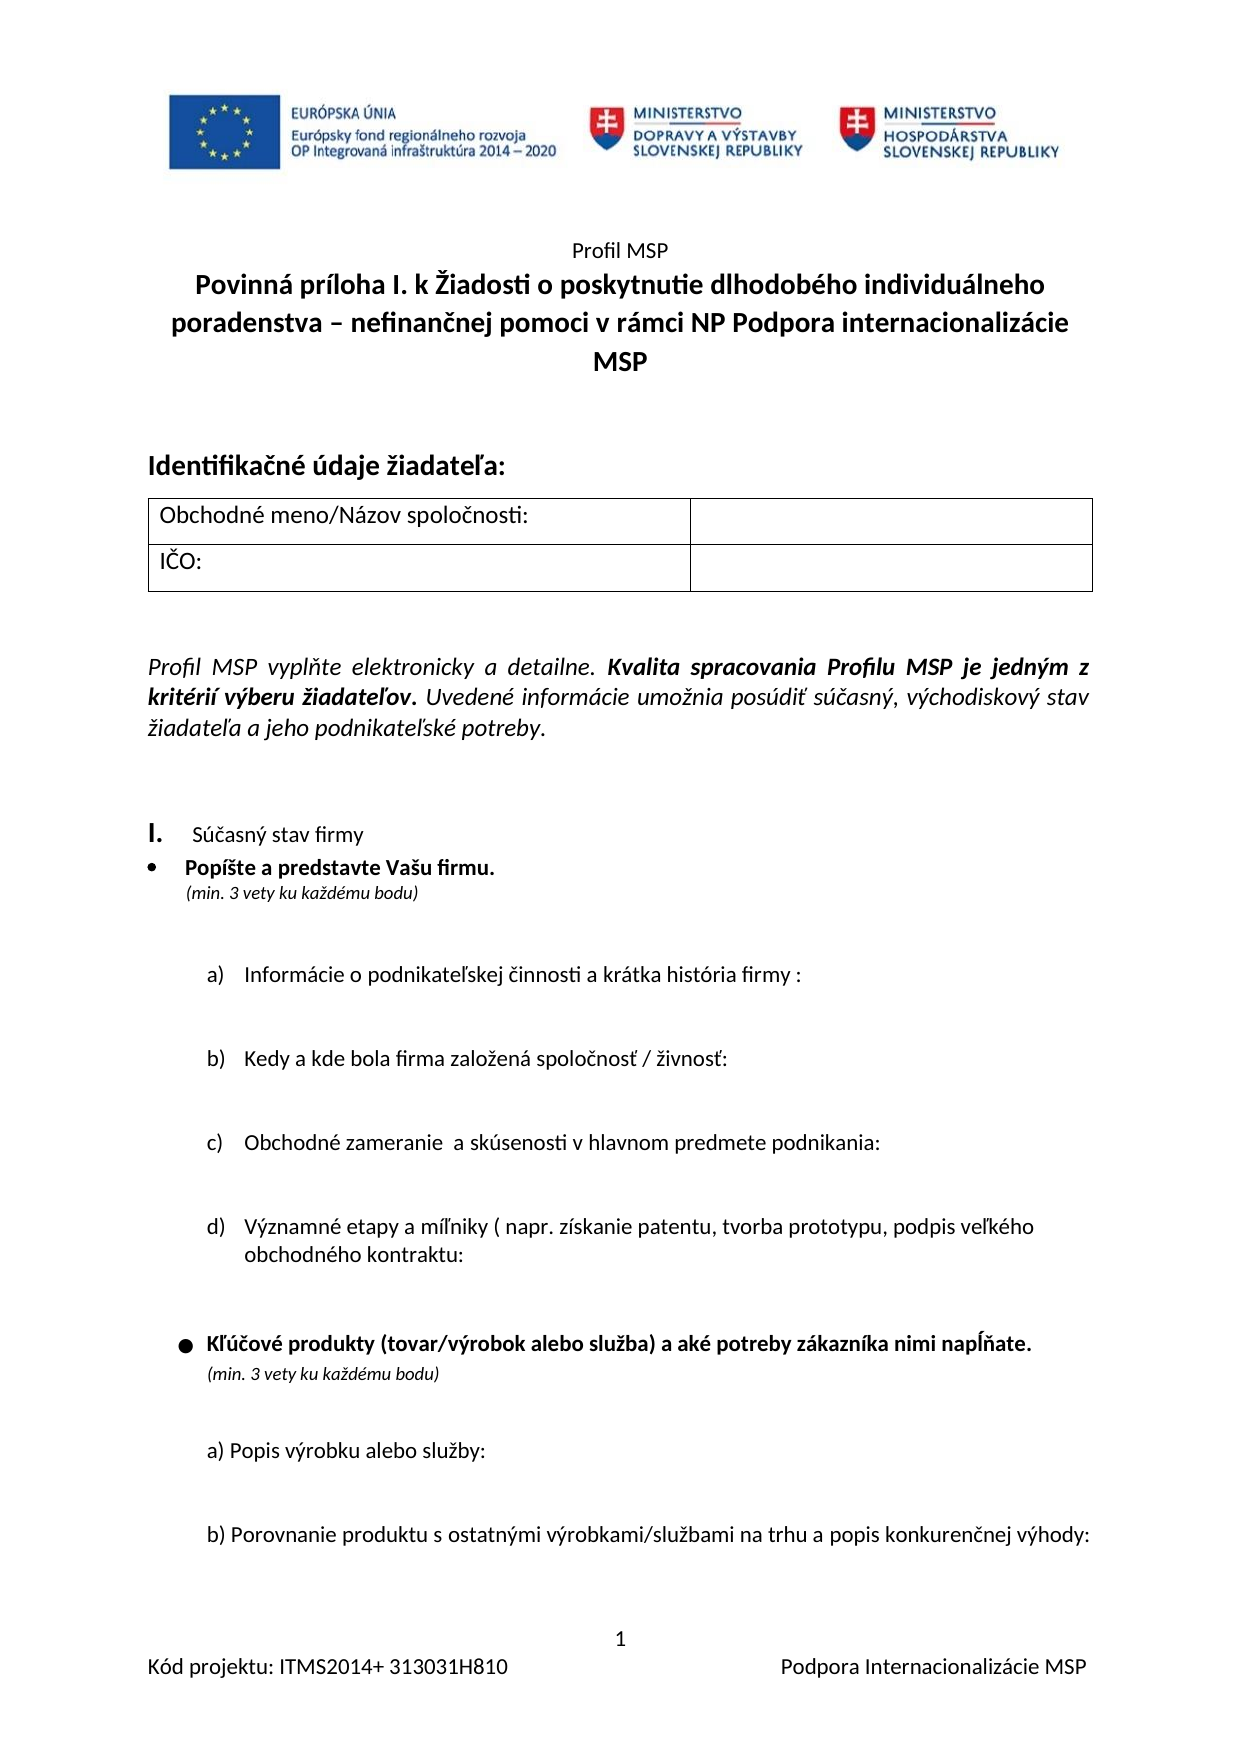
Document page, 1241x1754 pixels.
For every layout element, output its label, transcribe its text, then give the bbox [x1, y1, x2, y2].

text (min. 3 vety ku každému bodu) [148, 881, 1093, 904]
text Identifikačné údaje žiadateľa: [148, 447, 1093, 483]
picture [147, 73, 1093, 192]
text a) Popis výrobku alebo služby: [207, 1436, 1093, 1464]
table_cell IČO: [149, 545, 690, 591]
text Povinná príloha I. k Žiadosti o poskytnutie dlhodobého individuálneho poradenstva – nefinančnej pomoci v rámci NP Podpora internacionalizácie MSP [148, 266, 1093, 378]
table_cell [691, 545, 1092, 591]
table_header Obchodné meno/Názov spoločnosti: [149, 499, 690, 544]
list Informácie o podnikateľskej činnosti a krátka história firmy : [207, 960, 1093, 988]
list Obchodné zameranie a skúsenosti v hlavnom predmete podnikania: [207, 1128, 1093, 1156]
list Popíšte a predstavte Vašu firmu. [148, 853, 1093, 881]
list Kedy a kde bola firma založená spoločnosť / živnosť: [207, 1044, 1093, 1072]
text b) Porovnanie produktu s ostatnými výrobkami/službami na trhu a popis konkurenčnej výhody: [207, 1520, 1093, 1548]
list Významné etapy a míľniky ( napr. získanie patentu, tvorba prototypu, podpis veľkého obchodného kontraktu: [207, 1212, 1093, 1268]
text (min. 3 vety ku každému bodu) [177, 1362, 1093, 1385]
table_header [691, 499, 1092, 544]
list Kľúčové produkty (tovar/výrobok alebo služba) a aké potreby zákazníka nimi napĺňate. [177, 1324, 1093, 1362]
text Profil MSP vyplňte elektronicky a detailne. Kvalita spracovania Profilu MSP je jedným z kritérií výberu žiadateľov. Uvedené informácie umožnia posúdiť súčasný, východiskový stav žiadateľa a jeho podnikateľské potreby. [148, 651, 1093, 743]
